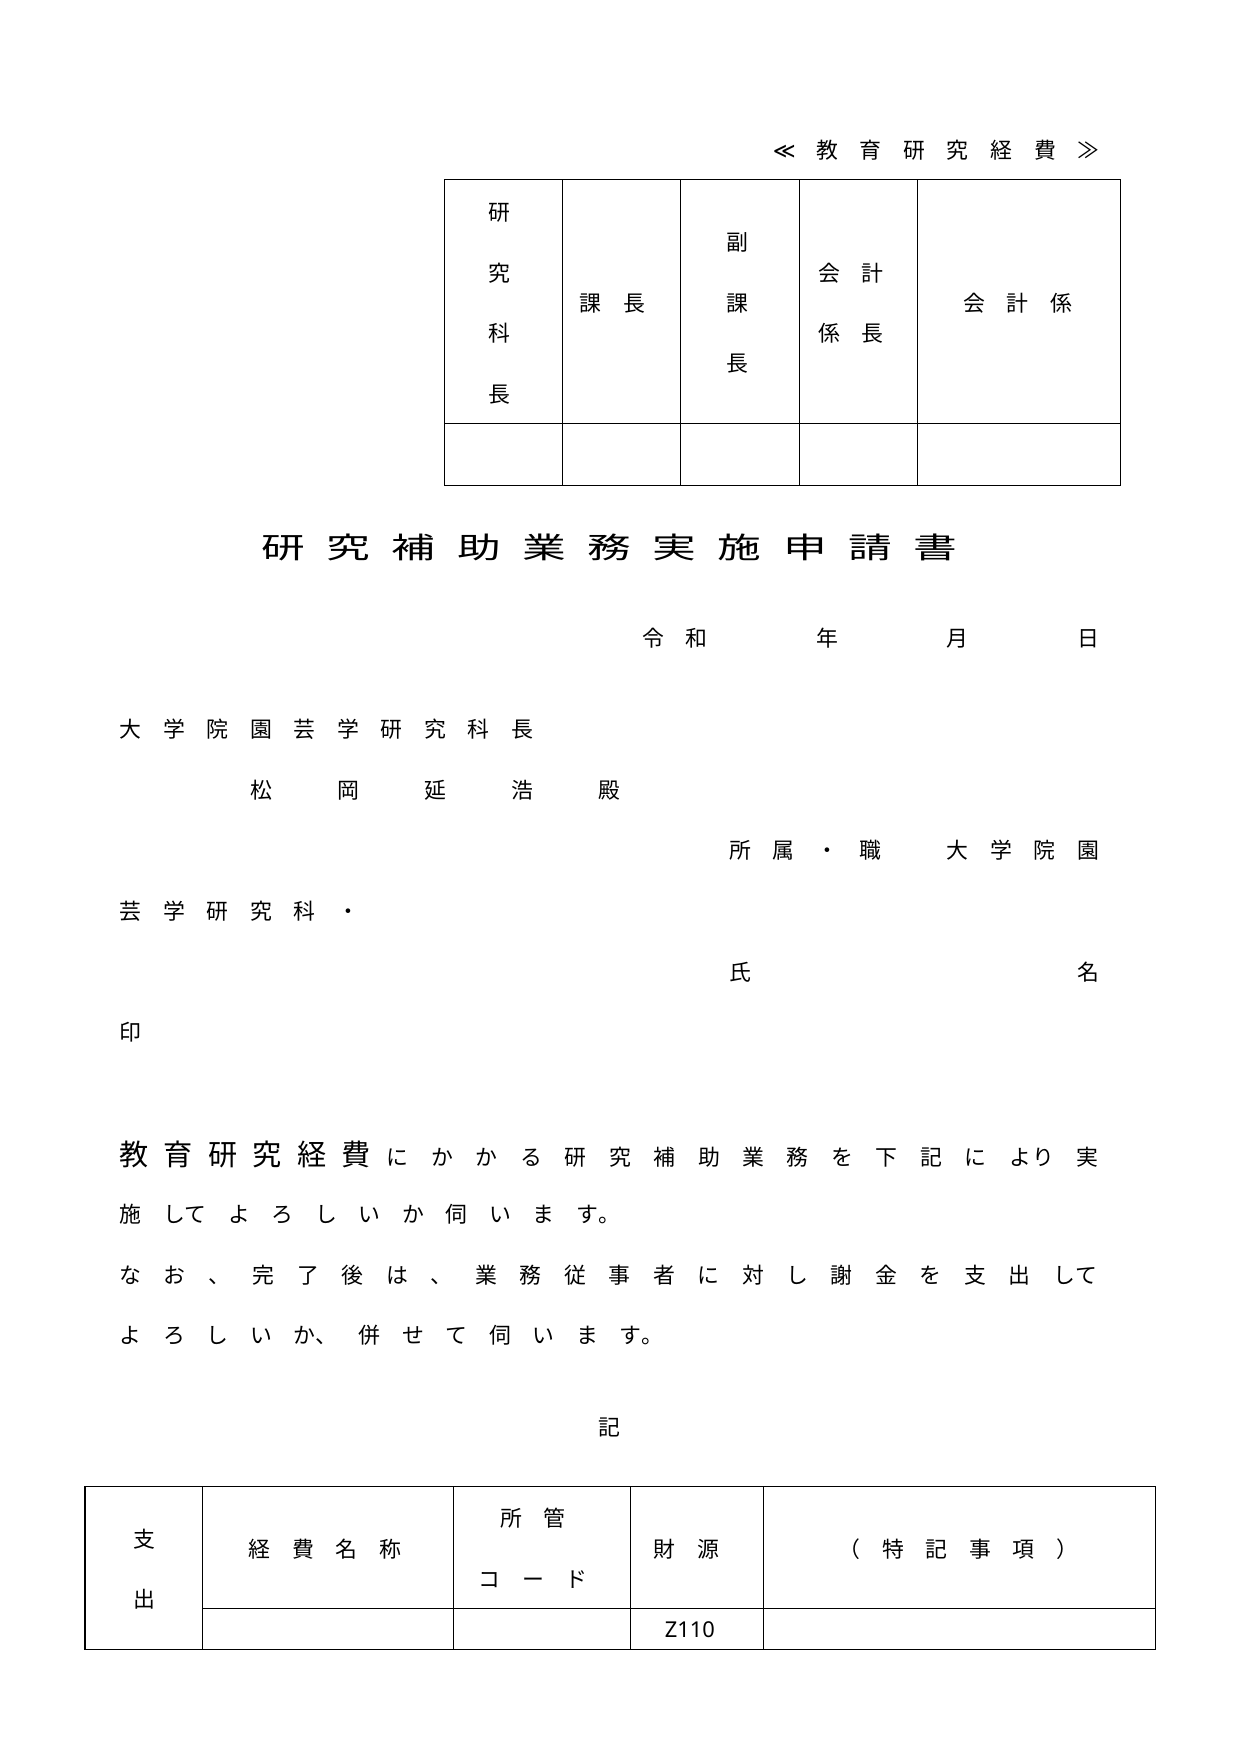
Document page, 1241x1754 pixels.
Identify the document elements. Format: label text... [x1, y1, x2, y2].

table_cell Z110 [631, 1609, 763, 1649]
table_header 経費名称 [203, 1487, 453, 1608]
table_cell [681, 424, 799, 484]
table_header 財源 [631, 1487, 763, 1608]
text 令和 年 月 日 [119, 607, 1121, 667]
table_header 会計係 [918, 180, 1120, 423]
table_cell [918, 424, 1120, 484]
table_header 会計係長 [800, 180, 917, 423]
table_header 課長 [563, 180, 680, 423]
text 教育研究経費にかかる研究補助業務を下記により実施してよろしいか伺います。 [119, 1122, 1121, 1243]
text 研究補助業務実施申請書 [119, 516, 1121, 577]
text 氏 名 印 [119, 940, 1121, 1062]
table_cell [445, 424, 562, 484]
text なお、完了後は、業務従事者に対し謝金を支出してよろしいか、併せて伺います。 [119, 1243, 1121, 1365]
text ≪教育研究経費≫ [119, 119, 1121, 179]
text 所属・職 大学院園芸学研究科・ [119, 819, 1121, 940]
table_cell [764, 1609, 1155, 1649]
table_header 支出予算 [86, 1487, 202, 1649]
text 記 [119, 1395, 1121, 1456]
table_header （特記事項） [764, 1487, 1155, 1608]
table_header 所管コード [454, 1487, 630, 1608]
table_cell [800, 424, 917, 484]
table_cell [203, 1609, 453, 1649]
table_header 研究科長 [445, 180, 562, 423]
table_cell [454, 1609, 630, 1649]
table_cell [563, 424, 680, 484]
text 大学院園芸学研究科長 [119, 698, 1121, 758]
table_header 副課長 [681, 180, 799, 423]
text 松 岡 延 浩 殿 [119, 758, 1121, 819]
